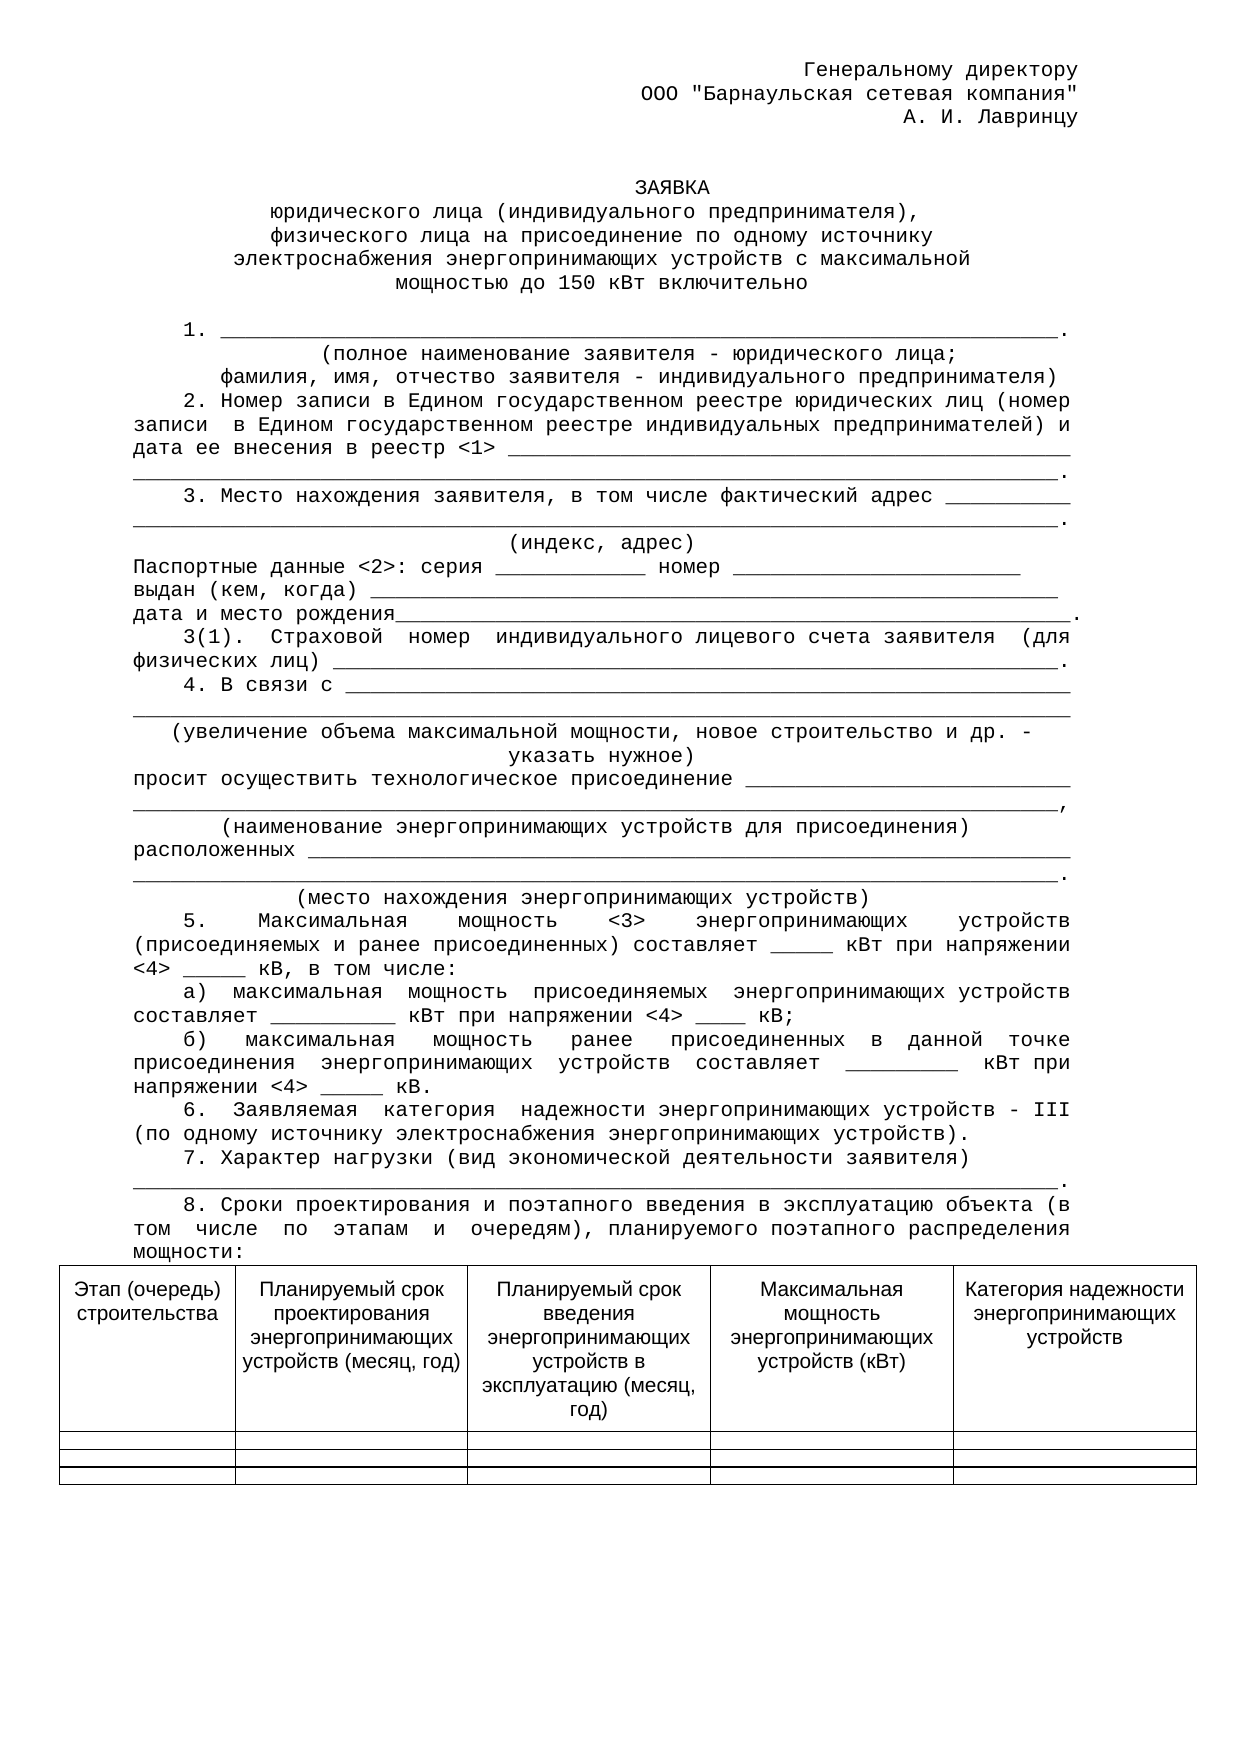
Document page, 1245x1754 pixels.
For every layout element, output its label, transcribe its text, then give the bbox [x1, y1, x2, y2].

text 5. Максимальная мощность <3> энергопринимающих устройств [133, 910, 1211, 934]
text (полное наименование заявителя - юридического лица; [133, 343, 1211, 366]
text 8. Сроки проектирования и поэтапного введения в эксплуатацию объекта (в [133, 1194, 1211, 1218]
text <4> _____ кВ, в том числе: [133, 958, 1211, 981]
text просит осуществить технологическое присоединение __________________________ [133, 768, 1211, 792]
text юридического лица (индивидуального предпринимателя), [133, 201, 1211, 224]
text электроснабжения энергопринимающих устройств с максимальной [133, 248, 1211, 272]
table_cell [60, 1468, 235, 1484]
text (увеличение объема максимальной мощности, новое строительство и др. - [133, 721, 1211, 745]
text (индекс, адрес) [133, 532, 1211, 556]
table_header Максимальная мощность энергопринимающих устройств (кВт) [711, 1266, 953, 1431]
text записи в Едином государственном реестре индивидуальных предпринимателей) и [133, 414, 1211, 437]
text Паспортные данные <2>: серия ____________ номер _______________________ [133, 556, 1211, 579]
table_cell [954, 1468, 1196, 1484]
text указать нужное) [133, 745, 1211, 768]
text физических лиц) __________________________________________________________. [133, 650, 1211, 674]
text а) максимальная мощность присоединяемых энергопринимающих устройств [133, 981, 1211, 1005]
text (присоединяемых и ранее присоединенных) составляет _____ кВт при напряжении [133, 934, 1211, 958]
table_cell [60, 1450, 235, 1466]
table_header Этап (очередь) строительства [60, 1266, 235, 1431]
text А. И. Лавринцу [59, 106, 1078, 130]
text __________________________________________________________________________, [133, 792, 1211, 816]
text присоединения энергопринимающих устройств составляет _________ кВт при [133, 1052, 1211, 1076]
text мощностью до 150 кВт включительно [133, 272, 1211, 296]
text мощности: [133, 1241, 1211, 1265]
table_header Планируемый срок введения энергопринимающих устройств в эксплуатацию (месяц, год) [468, 1266, 710, 1431]
text фамилия, имя, отчество заявителя - индивидуального предпринимателя) [133, 366, 1211, 390]
text 6. Заявляемая категория надежности энергопринимающих устройств - III [133, 1099, 1211, 1123]
text ООО "Барнаульская сетевая компания" [59, 83, 1078, 106]
text 4. В связи с __________________________________________________________ [133, 674, 1211, 697]
table_cell [954, 1450, 1196, 1466]
table_cell [236, 1468, 467, 1484]
text 3. Место нахождения заявителя, в том числе фактический адрес __________ [133, 485, 1211, 508]
text __________________________________________________________________________. [133, 508, 1211, 532]
table_cell [236, 1450, 467, 1466]
text (по одному источнику электроснабжения энергопринимающих устройств). [133, 1123, 1211, 1147]
table_cell [711, 1450, 953, 1466]
table_cell [711, 1468, 953, 1484]
table_cell [468, 1450, 710, 1466]
table_cell [60, 1432, 235, 1449]
text (наименование энергопринимающих устройств для присоединения) [133, 816, 1211, 839]
text (место нахождения энергопринимающих устройств) [133, 887, 1211, 910]
text составляет __________ кВт при напряжении <4> ____ кВ; [133, 1005, 1211, 1028]
text том числе по этапам и очередям), планируемого поэтапного распределения [133, 1218, 1211, 1241]
text физического лица на присоединение по одному источнику [133, 224, 1211, 248]
text напряжении <4> _____ кВ. [133, 1076, 1211, 1099]
text ЗАЯВКА [133, 177, 1211, 201]
table_cell [468, 1432, 710, 1449]
text дата и место рождения______________________________________________________. [133, 603, 1211, 627]
text 3(1). Страховой номер индивидуального лицевого счета заявителя (для [133, 627, 1211, 650]
text Генеральному директору [59, 59, 1078, 83]
text 2. Номер записи в Едином государственном реестре юридических лиц (номер [133, 390, 1211, 414]
text расположенных _____________________________________________________________ [133, 839, 1211, 863]
text ___________________________________________________________________________ [133, 697, 1211, 721]
text выдан (кем, когда) _______________________________________________________ [133, 579, 1211, 603]
table_cell [468, 1468, 710, 1484]
text б) максимальная мощность ранее присоединенных в данной точке [133, 1028, 1211, 1052]
table_cell [954, 1432, 1196, 1449]
table_header Планируемый срок проектирования энергопринимающих устройств (месяц, год) [236, 1266, 467, 1431]
text __________________________________________________________________________. [133, 1170, 1211, 1194]
text 1. ___________________________________________________________________. [133, 319, 1211, 343]
table_header Категория надежности энергопринимающих устройств [954, 1266, 1196, 1431]
table_cell [711, 1432, 953, 1449]
text 7. Характер нагрузки (вид экономической деятельности заявителя) [133, 1147, 1211, 1170]
text дата ее внесения в реестр <1> _____________________________________________ [133, 437, 1211, 461]
text __________________________________________________________________________. [133, 863, 1211, 887]
table_cell [236, 1432, 467, 1449]
text __________________________________________________________________________. [133, 461, 1211, 485]
